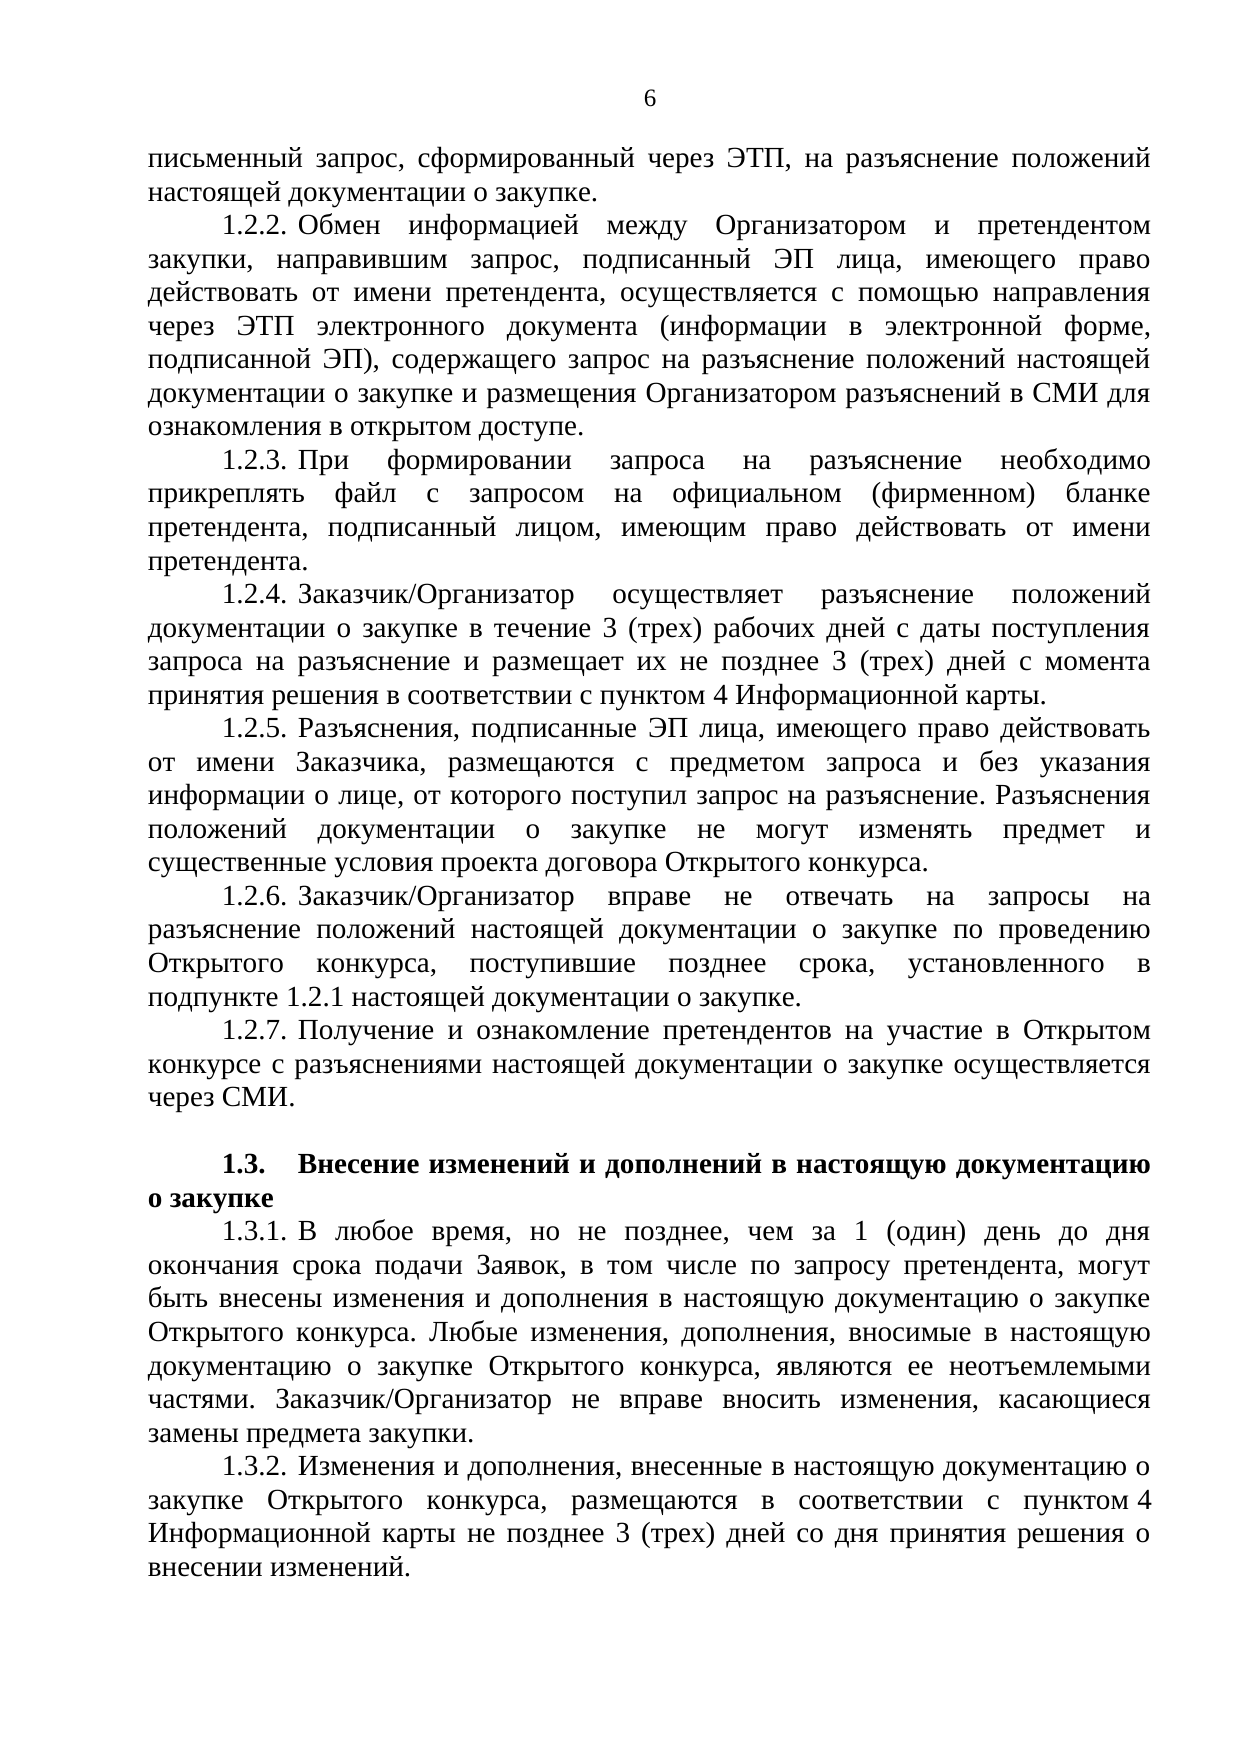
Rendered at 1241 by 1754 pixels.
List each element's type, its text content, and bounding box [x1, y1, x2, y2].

list Разъяснения, подписанные ЭП лица, имеющего право действовать от имени Заказчика, размещаются с предметом запроса и без указания информации о лице, от которого поступил запрос на разъяснение. Разъяснения положений документации о закупке не могут изменять предмет и существенные условия проекта договора Открытого конкурса. [148, 710, 1152, 878]
list Заказчик/Организатор вправе не отвечать на запросы на разъяснение положений настоящей документации о закупке по проведению Открытого конкурса, поступившие позднее срока, установленного в подпункте 1.2.1 настоящей документации о закупке. [148, 878, 1152, 1012]
list Изменения и дополнения, внесенные в настоящую документацию о закупке Открытого конкурса, размещаются в соответствии с пунктом 4 Информационной карты не позднее 3 (трех) дней со дня принятия решения о внесении изменений. [148, 1448, 1152, 1582]
list Внесение изменений и дополнений в настоящую документацию о закупке [148, 1146, 1152, 1213]
list Получение и ознакомление претендентов на участие в Открытом конкурсе с разъяснениями настоящей документации о закупке осуществляется через СМИ. [148, 1012, 1152, 1113]
list Заказчик/Организатор осуществляет разъяснение положений документации о закупке в течение 3 (трех) рабочих дней с даты поступления запроса на разъяснение и размещает их не позднее 3 (трех) дней с момента принятия решения в соответствии с пунктом 4 Информационной карты. [148, 576, 1152, 710]
list При формировании запроса на разъяснение необходимо прикреплять файл с запросом на официальном (фирменном) бланке претендента, подписанный лицом, имеющим право действовать от имени претендента. [148, 442, 1152, 576]
list В любое время, но не позднее, чем за 1 (один) день до дня окончания срока подачи Заявок, в том числе по запросу претендента, могут быть внесены изменения и дополнения в настоящую документацию о закупке Открытого конкурса. Любые изменения, дополнения, вносимые в настоящую документацию о закупке Открытого конкурса, являются ее неотъемлемыми частями. Заказчик/Организатор не вправе вносить изменения, касающиеся замены предмета закупки. [148, 1213, 1152, 1448]
list Обмен информацией между Организатором и претендентом закупки, направившим запрос, подписанный ЭП лица, имеющего право действовать от имени претендента, осуществляется с помощью направления через ЭТП электронного документа (информации в электронной форме, подписанной ЭП), содержащего запрос на разъяснение положений настоящей документации о закупке и размещения Организатором разъяснений в СМИ для ознакомления в открытом доступе. [148, 207, 1152, 442]
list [148, 140, 1152, 207]
